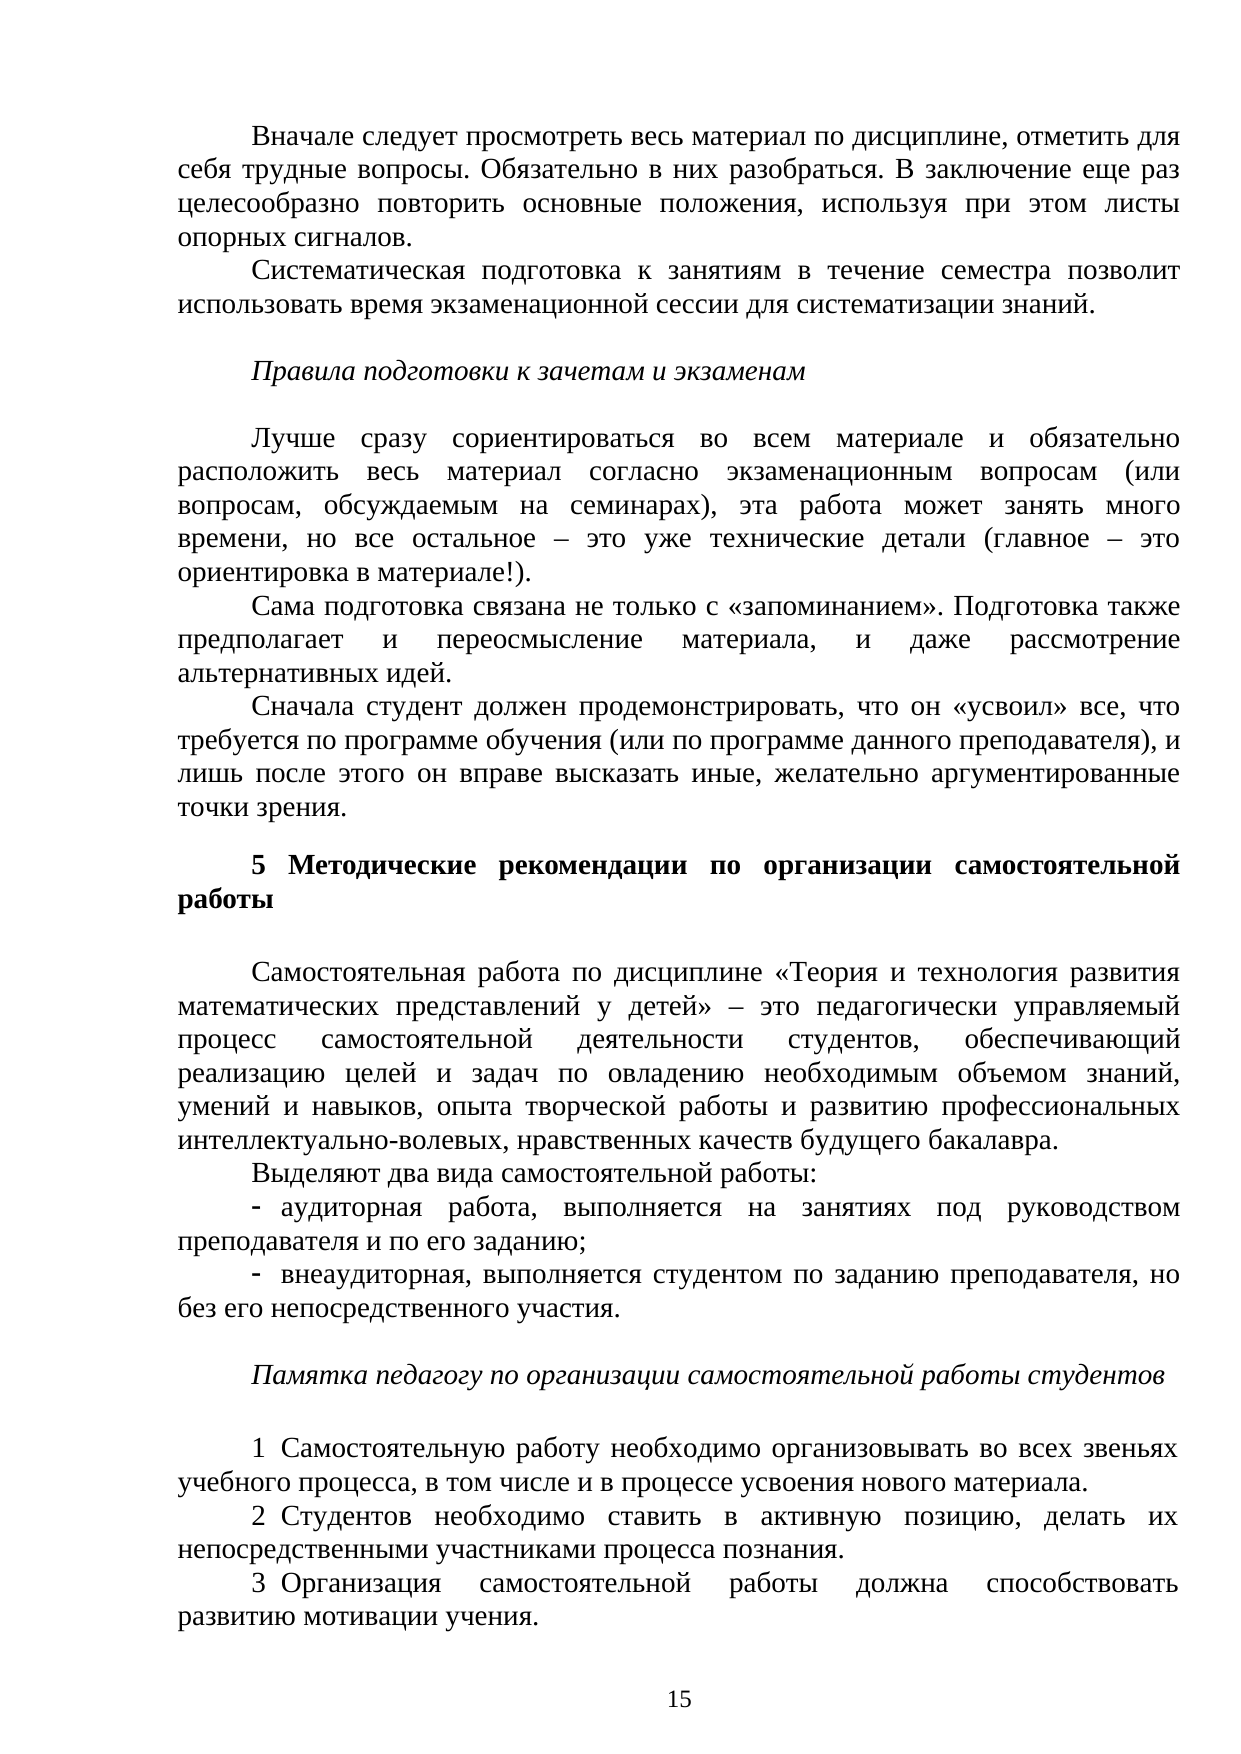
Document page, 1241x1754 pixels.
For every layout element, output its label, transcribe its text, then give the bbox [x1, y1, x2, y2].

text Памятка педагогу по организации самостоятельной работы студентов [177, 1357, 1181, 1391]
list внеаудиторная, выполняется студентом по заданию преподавателя, но без его непосредственного участия. [177, 1256, 1181, 1323]
text Выделяют два вида самостоятельной работы: [177, 1156, 1181, 1189]
text Сначала студент должен продемонстрировать, что он «усвоил» все, что требуется по программе обучения (или по программе данного преподавателя), и лишь после этого он вправе высказать иные, желательно аргументированные точки зрения. [177, 688, 1181, 822]
list Самостоятельную работу необходимо организовывать во всех звеньях учебного процесса, в том числе и в процессе усвоения нового материала. [177, 1431, 1179, 1498]
list аудиторная работа, выполняется на занятиях под руководством преподавателя и по его заданию; [177, 1189, 1181, 1256]
text Систематическая подготовка к занятиям в течение семестра позволит использовать время экзаменационной сессии для систематизации знаний. [177, 252, 1181, 319]
text Вначале следует просмотреть весь материал по дисциплине, отметить для себя трудные вопросы. Обязательно в них разобраться. В заключение еще раз целесообразно повторить основные положения, используя при этом листы опорных сигналов. [177, 118, 1181, 252]
text Лучше сразу сориентироваться во всем материале и обязательно расположить весь материал согласно экзаменационным вопросам (или вопросам, обсуждаемым на семинарах), эта работа может занять много времени, но все остальное – это уже технические детали (главное – это ориентировка в материале!). [177, 420, 1181, 588]
text Правила подготовки к зачетам и экзаменам [177, 353, 1181, 386]
text Самостоятельная работа по дисциплине «Теория и технология развития математических представлений у детей» – это педагогически управляемый процесс самостоятельной деятельности студентов, обеспечивающий реализацию целей и задач по овладению необходимым объемом знаний, умений и навыков, опыта творческой работы и развитию профессиональных интеллектуально-волевых, нравственных качеств будущего бакалавра. [177, 954, 1181, 1156]
list Студентов необходимо ставить в активную позицию, делать их непосредственными участниками процесса познания. [177, 1498, 1179, 1565]
subtitle 5 Методические рекомендации по организации самостоятельной работы [177, 847, 1181, 914]
text Сама подготовка связана не только с «запоминанием». Подготовка также предполагает и переосмысление материала, и даже рассмотрение альтернативных идей. [177, 588, 1181, 688]
list Организация самостоятельной работы должна способствовать развитию мотивации учения. [177, 1565, 1179, 1632]
